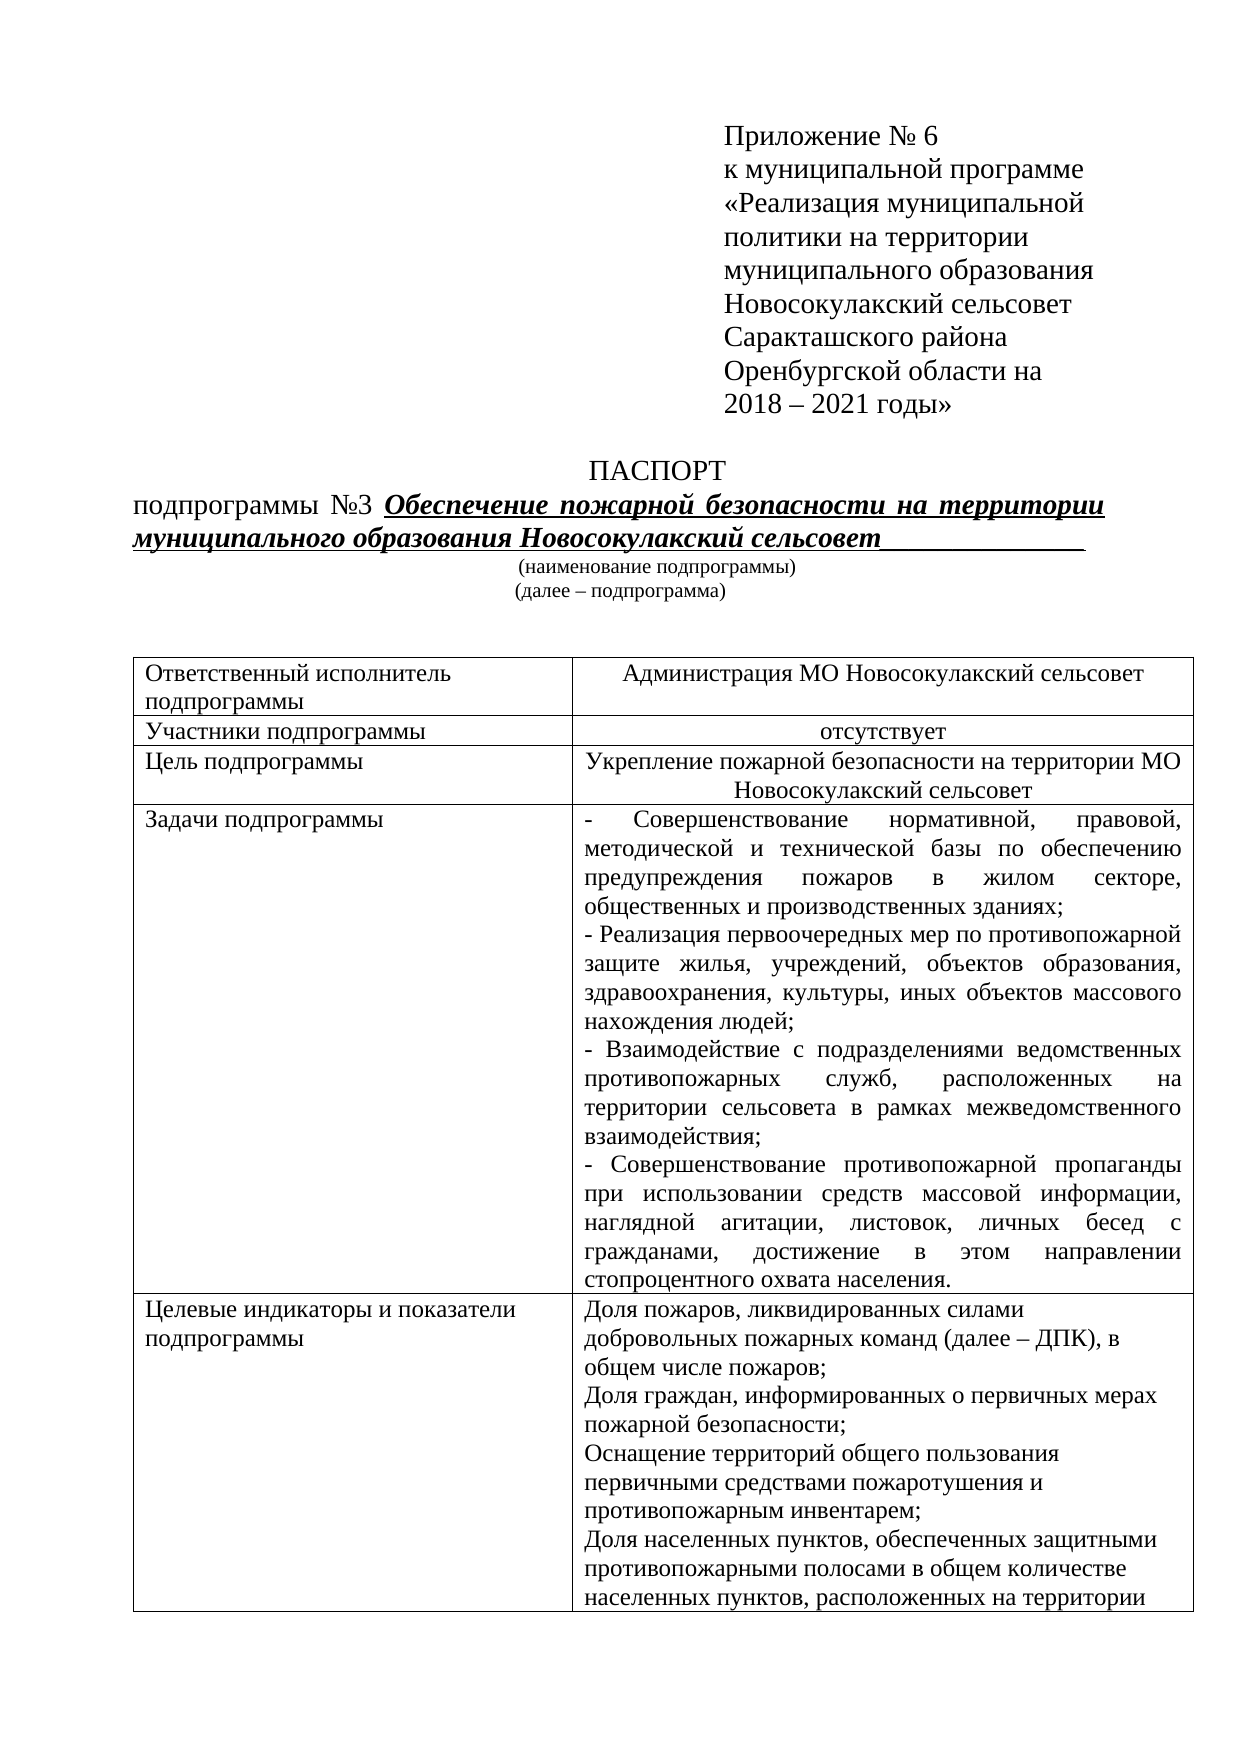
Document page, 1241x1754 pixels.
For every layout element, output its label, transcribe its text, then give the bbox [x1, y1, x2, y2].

text ПАСПОРТ [133, 453, 1107, 487]
table_cell отсутствует [573, 716, 1193, 745]
text к муниципальной программе [723, 152, 1107, 185]
text (наименование подпрограммы) [133, 554, 1107, 578]
table_cell Задачи подпрограммы [134, 805, 572, 1293]
text «Реализация муниципальной политики на территории муниципального образования Новосокулакский сельсовет Саракташского района Оренбургской области на 2018 – 2021 годы» [723, 185, 1107, 420]
table_header Администрация МО Новосокулакский сельсовет [573, 658, 1193, 715]
text Приложение № 6 [723, 118, 1107, 152]
table_cell Участники подпрограммы [134, 716, 572, 745]
table_header Ответственный исполнитель подпрограммы [134, 658, 572, 715]
table_cell - Совершенствование нормативной, правовой, методической и технической базы по обеспечению предупреждения пожаров в жилом секторе, общественных и производственных зданиях; - Реализация первоочередных мер по противопожарной защите жилья, учреждений, объектов образования, здравоохранения, культуры, иных объектов массового нахождения людей; - Взаимодействие с подразделениями ведомственных противопожарных служб, расположенных на территории сельсовета в рамках межведомственного взаимодействия; - Совершенствование противопожарной пропаганды при использовании средств массовой информации, наглядной агитации, листовок, личных бесед с гражданами, достижение в этом направлении стопроцентного охвата населения. [573, 805, 1193, 1293]
text подпрограммы №3 Обеспечение пожарной безопасности на территории муниципального образования Новосокулакский сельсовет______________ [133, 487, 1107, 554]
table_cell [573, 1294, 1193, 1611]
table_cell Укрепление пожарной безопасности на территории МО Новосокулакский сельсовет [573, 746, 1193, 803]
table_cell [134, 1294, 572, 1611]
table_cell Цель подпрограммы [134, 746, 572, 803]
text (далее – подпрограмма) [133, 578, 1107, 602]
